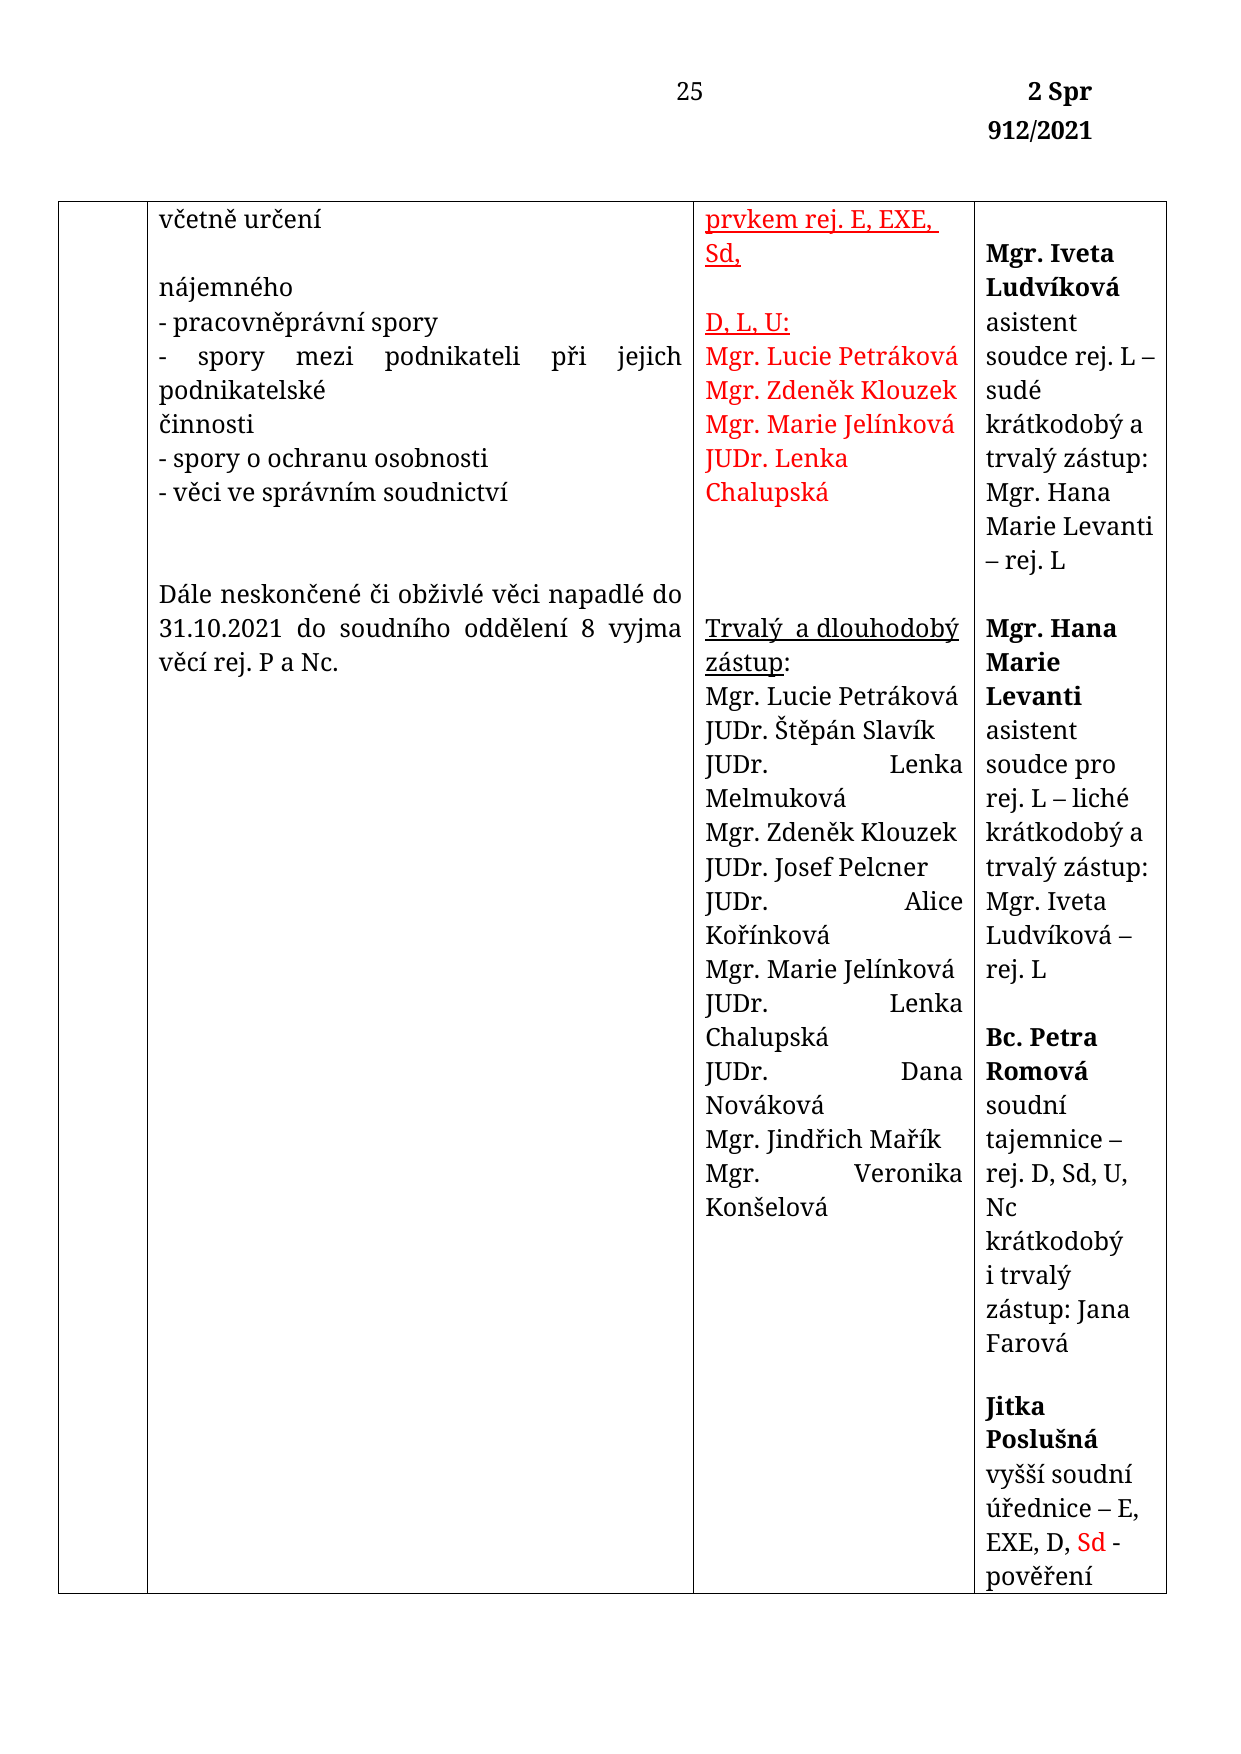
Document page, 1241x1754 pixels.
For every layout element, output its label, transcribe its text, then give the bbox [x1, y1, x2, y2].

table_cell 9 [59, 202, 147, 1592]
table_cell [148, 202, 693, 1592]
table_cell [694, 202, 974, 1592]
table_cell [975, 202, 1166, 1592]
